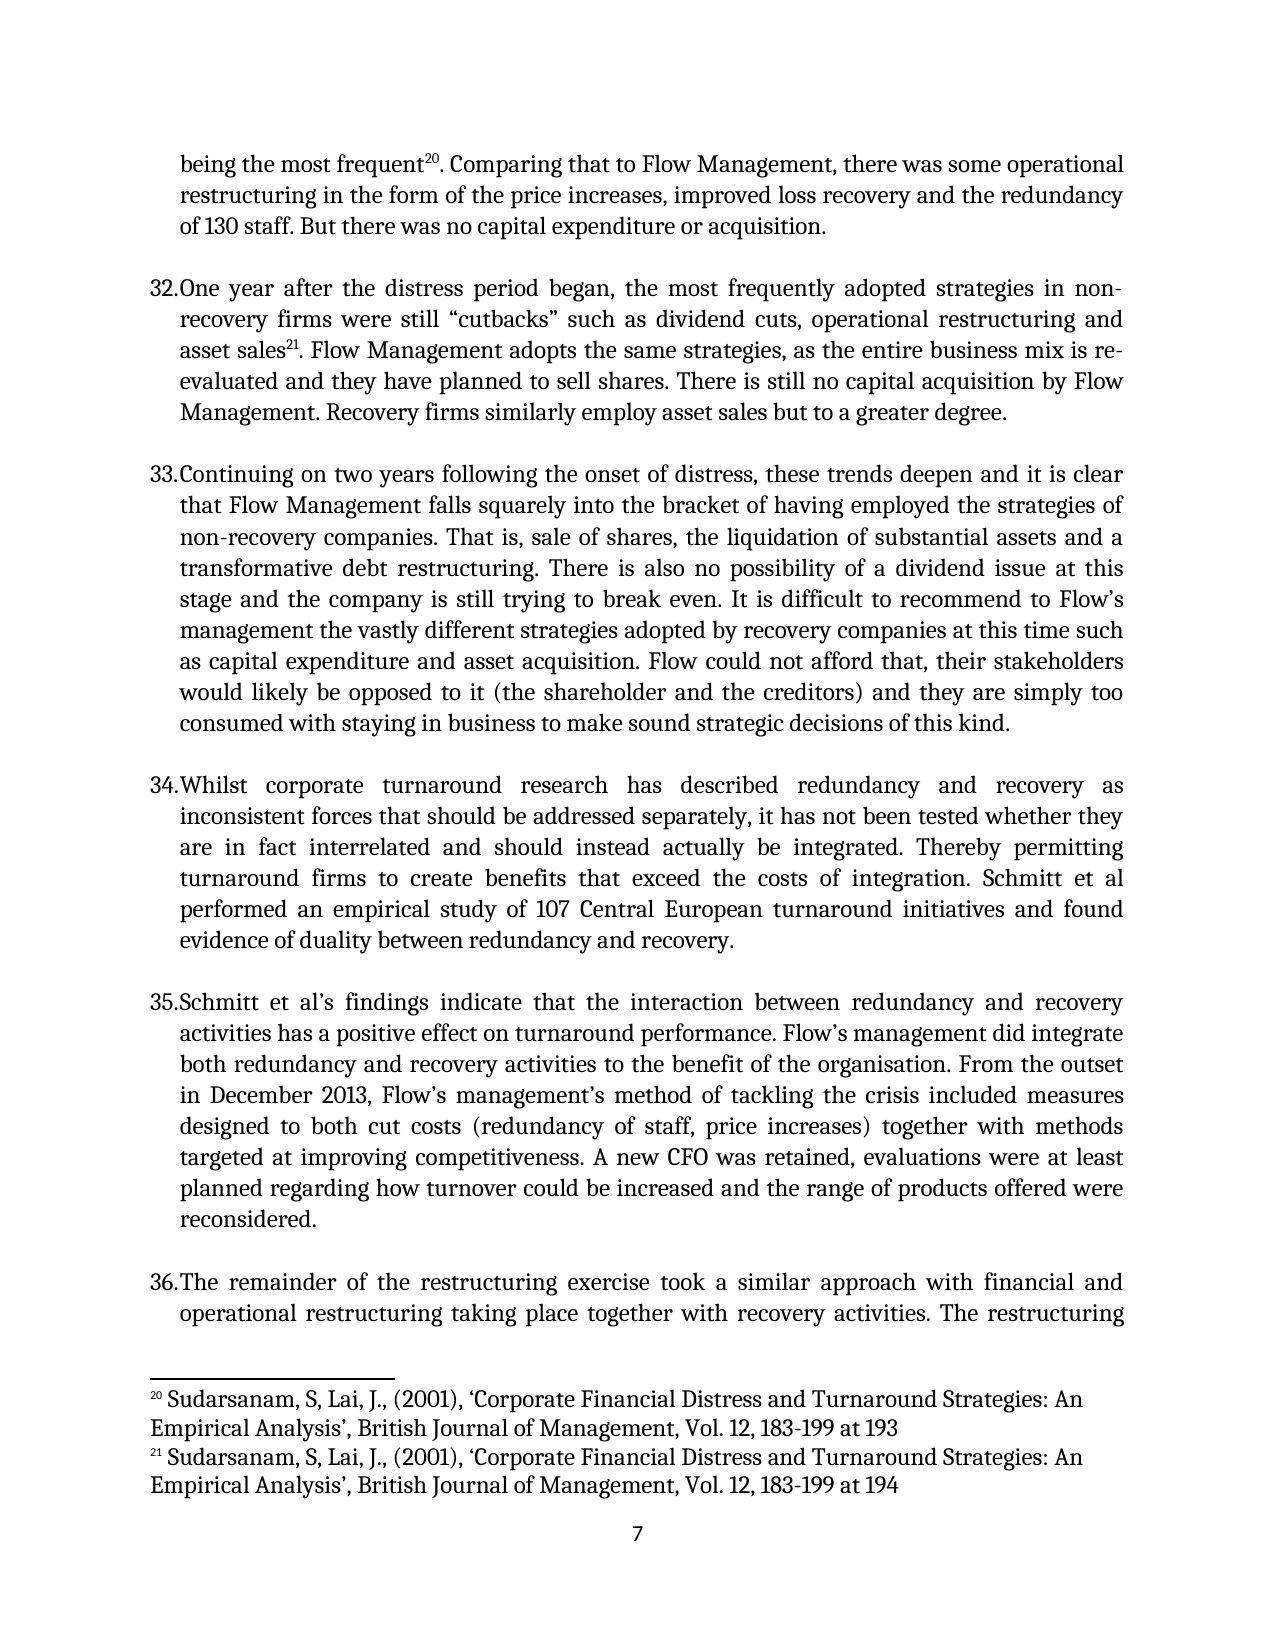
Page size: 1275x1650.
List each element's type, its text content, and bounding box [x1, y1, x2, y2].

list Continuing on two years following the onset of distress, these trends deepen and it is clear that Flow Management falls squarely into the bracket of having employed the strategies of non-recovery companies. That is, sale of shares, the liquidation of substantial assets and a transformative debt restructuring. There is also no possibility of a dividend issue at this stage and the company is still trying to break even. It is difficult to recommend to Flow’s management the vastly different strategies adopted by recovery companies at this time such as capital expenditure and asset acquisition. Flow could not afford that, their stakeholders would likely be opposed to it (the shareholder and the creditors) and they are simply too consumed with staying in business to make sound strategic decisions of this kind. [150, 460, 1125, 737]
list Whilst corporate turnaround research has described redundancy and recovery as inconsistent forces that should be addressed separately, it has not been tested whether they are in fact interrelated and should instead actually be integrated. Thereby permitting turnaround firms to create benefits that exceed the costs of integration. Schmitt et al performed an empirical study of 107 Central European turnaround initiatives and found evidence of duality between redundancy and recovery. [150, 771, 1125, 955]
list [150, 150, 1125, 241]
list One year after the distress period began, the most frequently adopted strategies in non-recovery firms were still “cutbacks” such as dividend cuts, operational restructuring and asset sales. Flow Management adopts the same strategies, as the entire business mix is re-evaluated and they have planned to sell shares. There is still no capital acquisition by Flow Management. Recovery firms similarly employ asset sales but to a greater degree. [150, 274, 1125, 427]
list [150, 1267, 1125, 1327]
list Schmitt et al’s findings indicate that the interaction between redundancy and recovery activities has a positive effect on turnaround performance. Flow’s management did integrate both redundancy and recovery activities to the benefit of the organisation. From the outset in December 2013, Flow’s management’s method of tackling the crisis included measures designed to both cut costs (redundancy of staff, price increases) together with methods targeted at improving competitiveness. A new CFO was retained, evaluations were at least planned regarding how turnover could be increased and the range of products offered were reconsidered. [150, 988, 1125, 1234]
